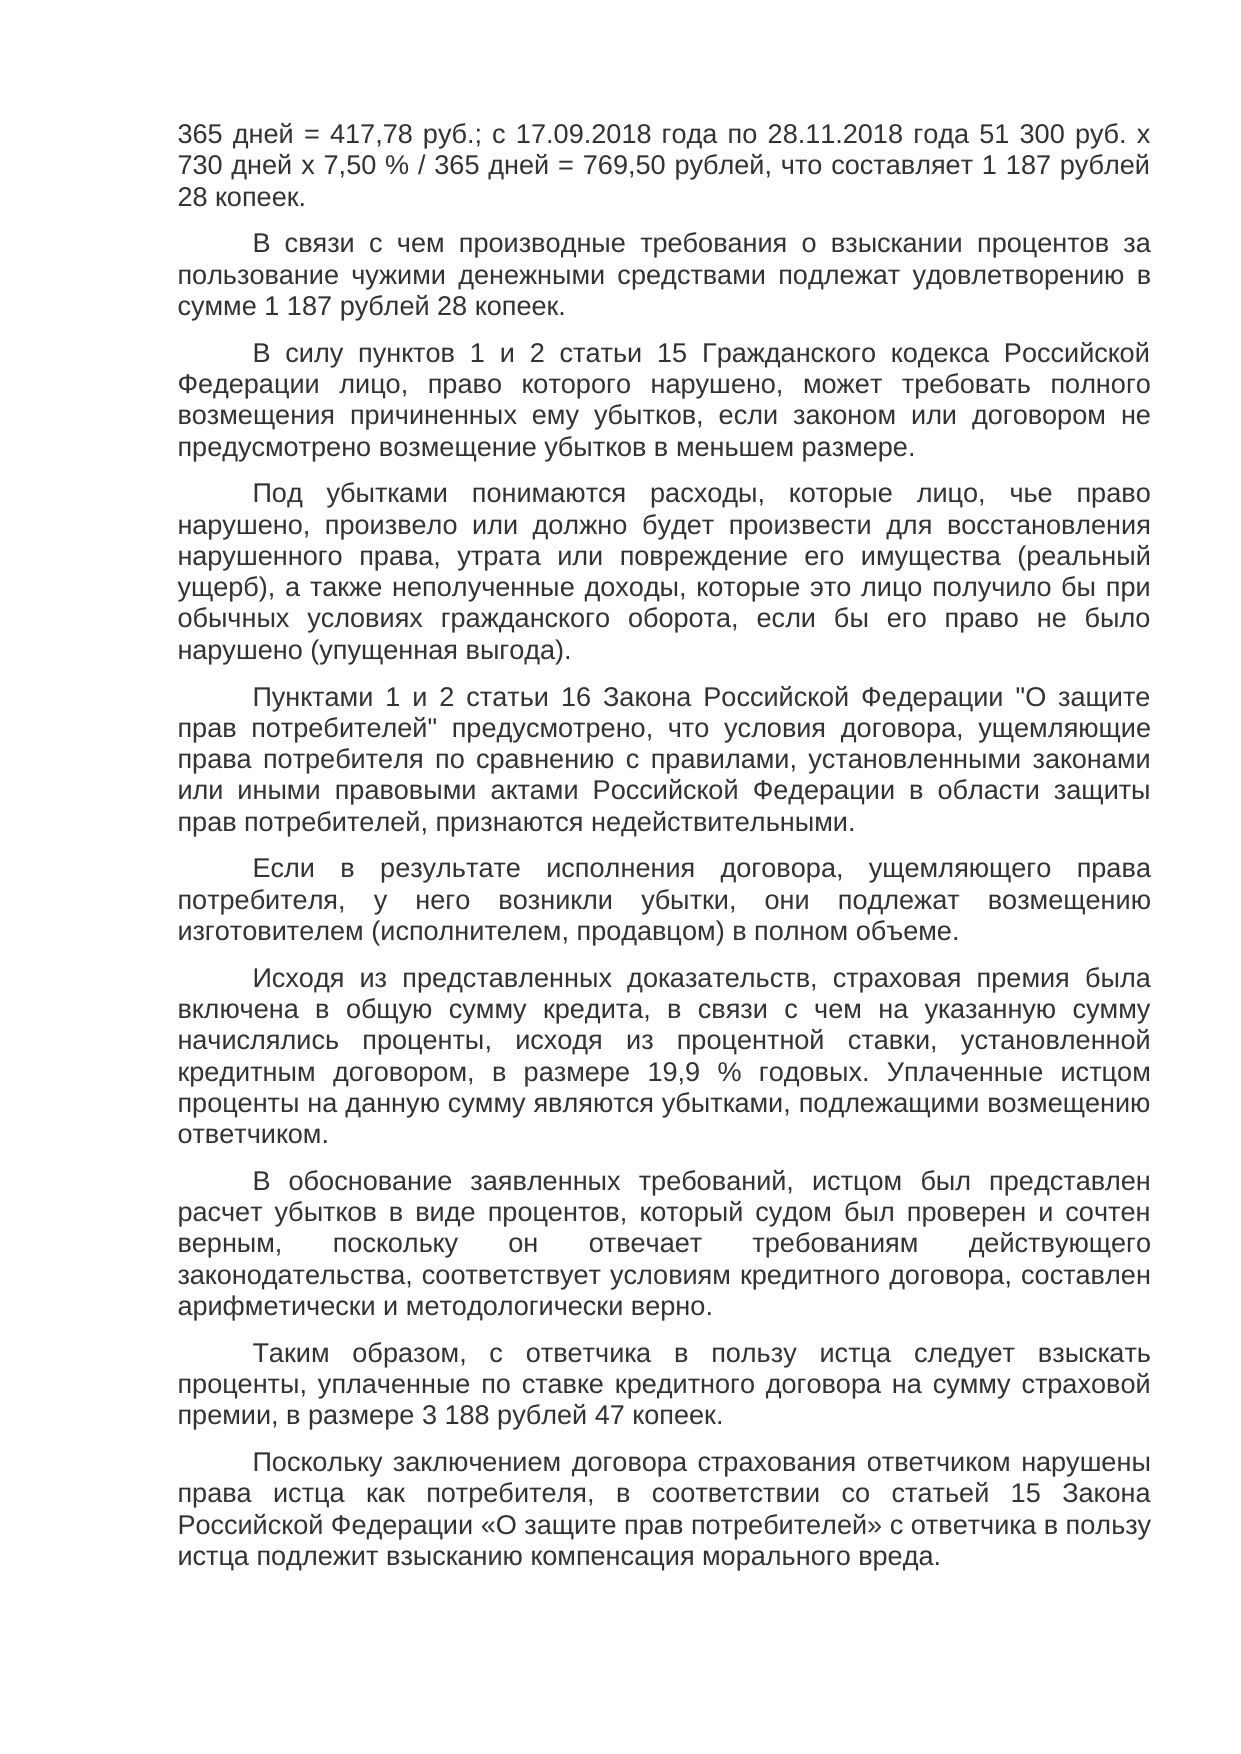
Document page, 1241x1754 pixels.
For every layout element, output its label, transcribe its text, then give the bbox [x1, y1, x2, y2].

text В силу пунктов 1 и 2 статьи 15 Гражданского кодекса Российской Федерации лицо, право которого нарушено, может требовать полного возмещения причиненных ему убытков, если законом или договором не предусмотрено возмещение убытков в меньшем размере. [177, 337, 1152, 462]
text Под убытками понимаются расходы, которые лицо, чье право нарушено, произвело или должно будет произвести для восстановления нарушенного права, утрата или повреждение его имущества (реальный ущерб), а также неполученные доходы, которые это лицо получило бы при обычных условиях гражданского оборота, если бы его право не было нарушено (упущенная выгода). [177, 477, 1152, 665]
text Пунктами 1 и 2 статьи 16 Закона Российской Федерации "О защите прав потребителей" предусмотрено, что условия договора, ущемляющие права потребителя по сравнению с правилами, установленными законами или иными правовыми актами Российской Федерации в области защиты прав потребителей, признаются недействительными. [177, 681, 1152, 837]
text В связи с чем производные требования о взыскании процентов за пользование чужими денежными средствами подлежат удовлетворению в сумме 1 187 рублей 28 копеек. [177, 227, 1152, 321]
text В обоснование заявленных требований, истцом был представлен расчет убытков в виде процентов, который судом был проверен и сочтен верным, поскольку он отвечает требованиям действующего законодательства, соответствует условиям кредитного договора, составлен арифметически и методологически верно. [177, 1165, 1152, 1321]
text Таким образом, с ответчика в пользу истца следует взыскать проценты, уплаченные по ставке кредитного договора на сумму страховой премии, в размере 3 188 рублей 47 копеек. [177, 1337, 1152, 1431]
text Исходя из представленных доказательств, страховая премия была включена в общую сумму кредита, в связи с чем на указанную сумму начислялись проценты, исходя из процентной ставки, установленной кредитным договором, в размере 19,9 % годовых. Уплаченные истцом проценты на данную сумму являются убытками, подлежащими возмещению ответчиком. [177, 962, 1152, 1149]
text Если в результате исполнения договора, ущемляющего права потребителя, у него возникли убытки, они подлежат возмещению изготовителем (исполнителем, продавцом) в полном объеме. [177, 852, 1152, 946]
text Поскольку заключением договора страхования ответчиком нарушены права истца как потребителя, в соответствии со статьей 15 Закона Российской Федерации «О защите прав потребителей» с ответчика в пользу истца подлежит взысканию компенсация морального вреда. [177, 1446, 1152, 1571]
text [177, 118, 1152, 212]
